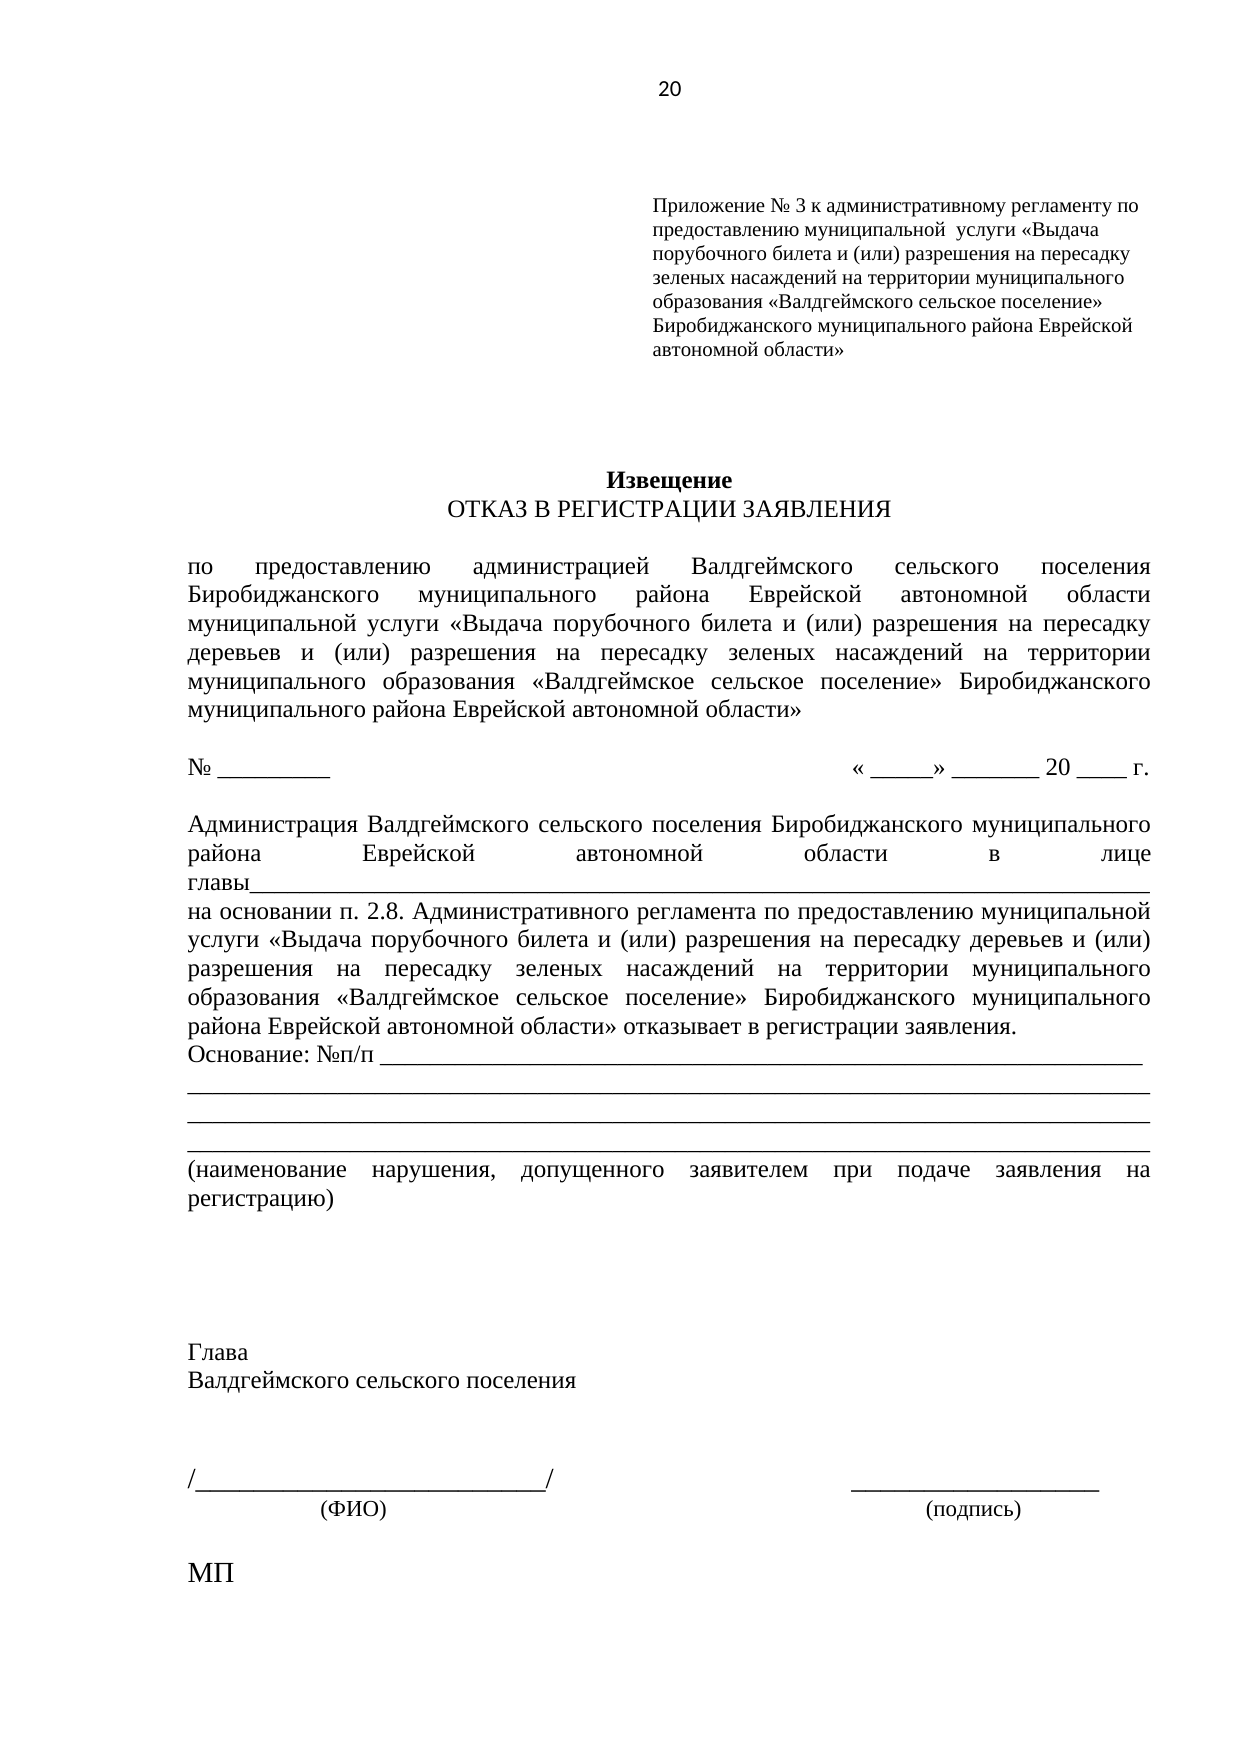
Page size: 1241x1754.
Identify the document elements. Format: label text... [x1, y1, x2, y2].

text (ФИО) (подпись) [187, 1495, 1152, 1521]
text Администрация Валдгеймского сельского поселения Биробиджанского муниципального района Еврейской автономной области в лице главы________________________________________________________________________ на основании п. 2.8. Административного регламента по предоставлению муниципальной услуги «Выдача порубочного билета и (или) разрешения на пересадку деревьев и (или) разрешения на пересадку зеленых насаждений на территории муниципального образования «Валдгеймское сельское поселение» Биробиджанского муниципального района Еврейской автономной области» отказывает в регистрации заявления. [187, 809, 1152, 1039]
text _______________________________________________________________________________________________________________________________________________________________________________________________________________________________________ [187, 1068, 1152, 1154]
text Глава [187, 1337, 1152, 1365]
text № _________ « _____» _______ 20 ____ г. [187, 752, 1152, 781]
text (наименование нарушения, допущенного заявителем при подаче заявления на регистрацию) [187, 1154, 1152, 1212]
text /________________________/ _________________ [187, 1461, 1152, 1495]
text МП [187, 1555, 1152, 1588]
text Извещение [187, 465, 1152, 494]
text ОТКАЗ В РЕГИСТРАЦИИ ЗАЯВЛЕНИЯ [187, 494, 1152, 523]
text Валдгеймского сельского поселения [187, 1365, 1152, 1394]
text по предоставлению администрацией Валдгеймского сельского поселения Биробиджанского муниципального района Еврейской автономной области муниципальной услуги «Выдача порубочного билета и (или) разрешения на пересадку деревьев и (или) разрешения на пересадку зеленых насаждений на территории муниципального образования «Валдгеймское сельское поселение» Биробиджанского муниципального района Еврейской автономной области» [187, 551, 1152, 723]
text Основание: №п/п _____________________________________________________________ [187, 1039, 1152, 1068]
